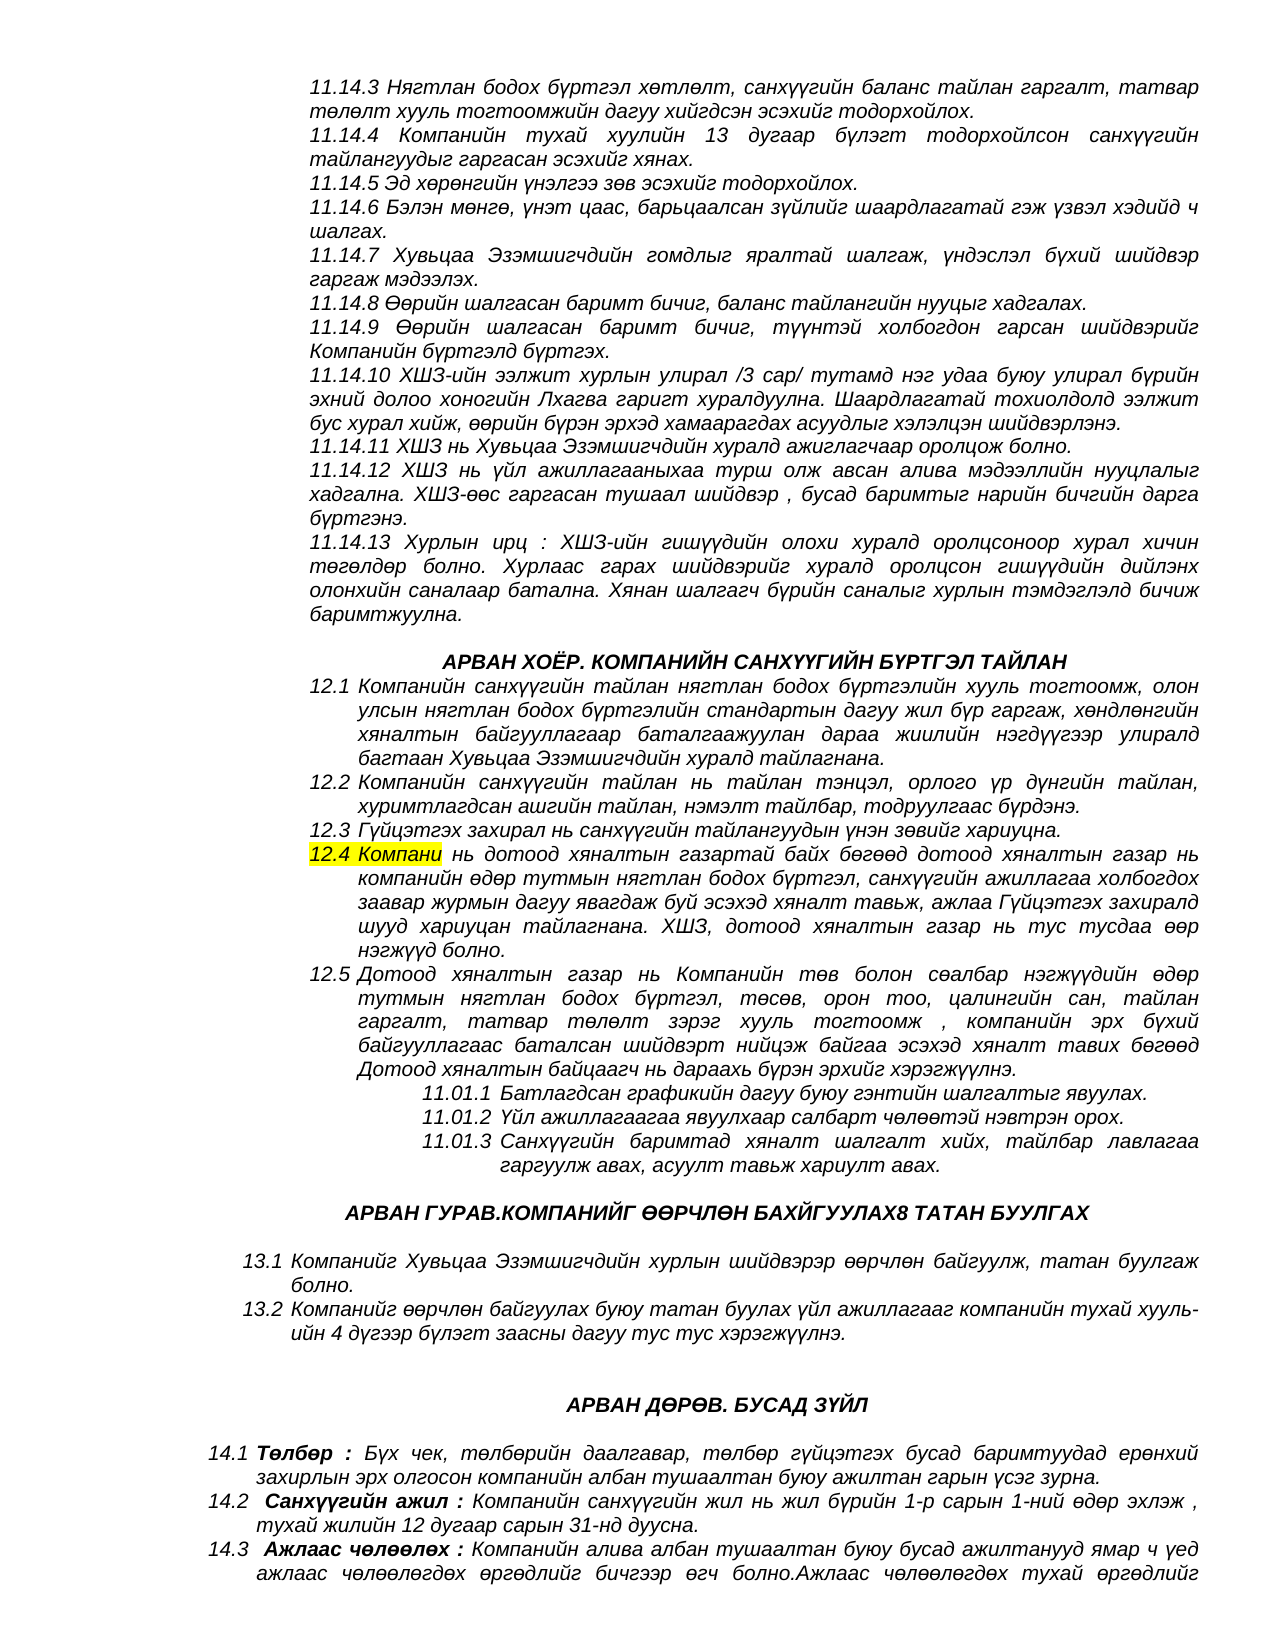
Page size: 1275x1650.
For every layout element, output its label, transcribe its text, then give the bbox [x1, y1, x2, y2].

list Компанийг Хувьцаа Эзэмшигчдийн хурлын шийдвэрэр өөрчлөн байгуулж, татан буулгаж болно. [242, 1249, 1200, 1297]
list 11.14.7 Хувьцаа Эзэмшигчдийн гомдлыг яралтай шалгаж, үндэслэл бүхий шийдвэр гаргаж мэдээлэх. [309, 243, 1200, 291]
list 11.14.9 Өөрийн шалгасан баримт бичиг, түүнтэй холбогдон гарсан шийдвэрийг Компанийн бүртгэлд бүртгэх. [309, 314, 1200, 362]
list Батлагдсан графикийн дагуу буюу гэнтийн шалгалтыг явуулах. [422, 1081, 1200, 1105]
list АРВАН ГУРАВ.КОМПАНИЙГ ӨӨРЧЛӨН БАХЙГУУЛАХ8 ТАТАН БУУЛГАХ [234, 1201, 1200, 1225]
list Төлбөр : Бүх чек, төлбөрийн даалгавар, төлбөр гүйцэтгэх бусад баримтуудад ерөнхий захирлын эрх олгосон компанийн албан тушаалтан буюу ажилтан гарын үсэг зурна. [208, 1441, 1200, 1488]
list 11.14.13 Хурлын ирц : ХШЗ-ийн гишүүдийн олохи хуралд оролцсоноор хурал хичин төгөлдөр болно. Хурлаас гарах шийдвэрийг хуралд оролцсон гишүүдийн дийлэнх олонхийн саналаар батална. Хянан шалгагч бүрийн саналыг хурлын тэмдэглэлд бичиж баримтжуулна. [309, 530, 1200, 626]
list Дотоод хяналтын газар нь Компанийн төв болон сөалбар нэгжүүдийн өдөр тутмын нягтлан бодох бүртгэл, төсөв, орон тоо, цалингийн сан, тайлан гаргалт, татвар төлөлт зэрэг хууль тогтоомж , компанийн эрх бүхий байгууллагаас баталсан шийдвэрт нийцэж байгаа эсэхэд хяналт тавих бөгөөд Дотоод хяналтын байцаагч нь дараахь бүрэн эрхийг хэрэгжүүлнэ. [309, 961, 1200, 1081]
list 11.14.4 Компанийн тухай хуулийн 13 дугаар бүлэгт тодорхойлсон санхүүгийн тайлангуудыг гаргасан эсэхийг хянах. [309, 123, 1200, 171]
list 11.14.8 Өөрийн шалгасан баримт бичиг, баланс тайлангийн нууцыг хадгалах. [309, 291, 1200, 314]
list Гүйцэтгэх захирал нь санхүүгийн тайлангуудын үнэн зөвийг хариуцна. [309, 818, 1200, 842]
list Үйл ажиллагаагаа явуулхаар салбарт чөлөөтэй нэвтрэн орох. [422, 1105, 1200, 1129]
list 11.14.3 Нягтлан бодох бүртгэл хөтлөлт, санхүүгийн баланс тайлан гаргалт, татвар төлөлт хууль тогтоомжийн дагуу хийгдсэн эсэхийг тодорхойлох. [309, 75, 1200, 123]
list Компани нь дотоод хяналтын газартай байх бөгөөд дотоод хяналтын газар нь компанийн өдөр тутмын нягтлан бодох бүртгэл, санхүүгийн ажиллагаа холбогдох заавар журмын дагуу явагдаж буй эсэхэд хяналт тавьж, ажлаа Гүйцэтгэх захиралд шууд хариуцан тайлагнана. ХШЗ, дотоод хяналтын газар нь тус тусдаа өөр нэгжүүд болно. [309, 842, 1200, 961]
list АРВАН ХОЁР. КОМПАНИЙН САНХҮҮГИЙН БҮРТГЭЛ ТАЙЛАН [309, 650, 1200, 674]
list 11.14.6 Бэлэн мөнгө, үнэт цаас, барьцаалсан зүйлийг шаардлагатай гэж үзвэл хэдийд ч шалгах. [309, 195, 1200, 243]
list 11.14.11 ХШЗ нь Хувьцаа Эзэмшигчдийн хуралд ажиглагчаар оролцож болно. [309, 434, 1200, 458]
list Компанийг өөрчлөн байгуулах буюу татан буулах үйл ажиллагааг компанийн тухай хууль-ийн 4 дүгээр бүлэгт заасны дагуу тус тус хэрэгжүүлнэ. [242, 1297, 1200, 1345]
list 11.14.5 Эд хөрөнгийн үнэлгээ зөв эсэхийг тодорхойлох. [309, 171, 1200, 195]
list Компанийн санхүүгийн тайлан нь тайлан тэнцэл, орлого үр дүнгийн тайлан, хуримтлагдсан ашгийн тайлан, нэмэлт тайлбар, тодруулгаас бүрдэнэ. [309, 770, 1200, 818]
list Санхүүгийн ажил : Компанийн санхүүгийн жил нь жил бүрийн 1-р сарын 1-ний өдөр эхлэж , тухай жилийн 12 дугаар сарын 31-нд дуусна. [208, 1488, 1200, 1536]
list АРВАН ДӨРӨВ. БУСАД ЗҮЙЛ [234, 1393, 1200, 1417]
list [208, 1536, 1200, 1584]
list Санхүүгийн баримтад хяналт шалгалт хийх, тайлбар лавлагаа гаргуулж авах, асуулт тавьж хариулт авах. [422, 1129, 1200, 1177]
list Компанийн санхүүгийн тайлан нягтлан бодох бүртгэлийн хууль тогтоомж, олон улсын нягтлан бодох бүртгэлийн стандартын дагуу жил бүр гаргаж, хөндлөнгийн хяналтын байгууллагаар баталгаажуулан дараа жиилийн нэгдүүгээр улиралд багтаан Хувьцаа Эзэмшигчдийн хуралд тайлагнана. [309, 674, 1200, 770]
list 11.14.12 ХШЗ нь үйл ажиллагааныхаа турш олж авсан алива мэдээллийн нууцлалыг хадгална. ХШЗ-өөс гаргасан тушаал шийдвэр , бусад баримтыг нарийн бичгийн дарга бүртгэнэ. [309, 458, 1200, 530]
list 11.14.10 ХШЗ-ийн ээлжит хурлын улирал /3 сар/ тутамд нэг удаа буюу улирал бүрийн эхний долоо хоногийн Лхагва гаригт хуралдуулна. Шаардлагатай тохиолдолд ээлжит бус хурал хийж, өөрийн бүрэн эрхэд хамаарагдах асуудлыг хэлэлцэн шийдвэрлэнэ. [309, 362, 1200, 434]
